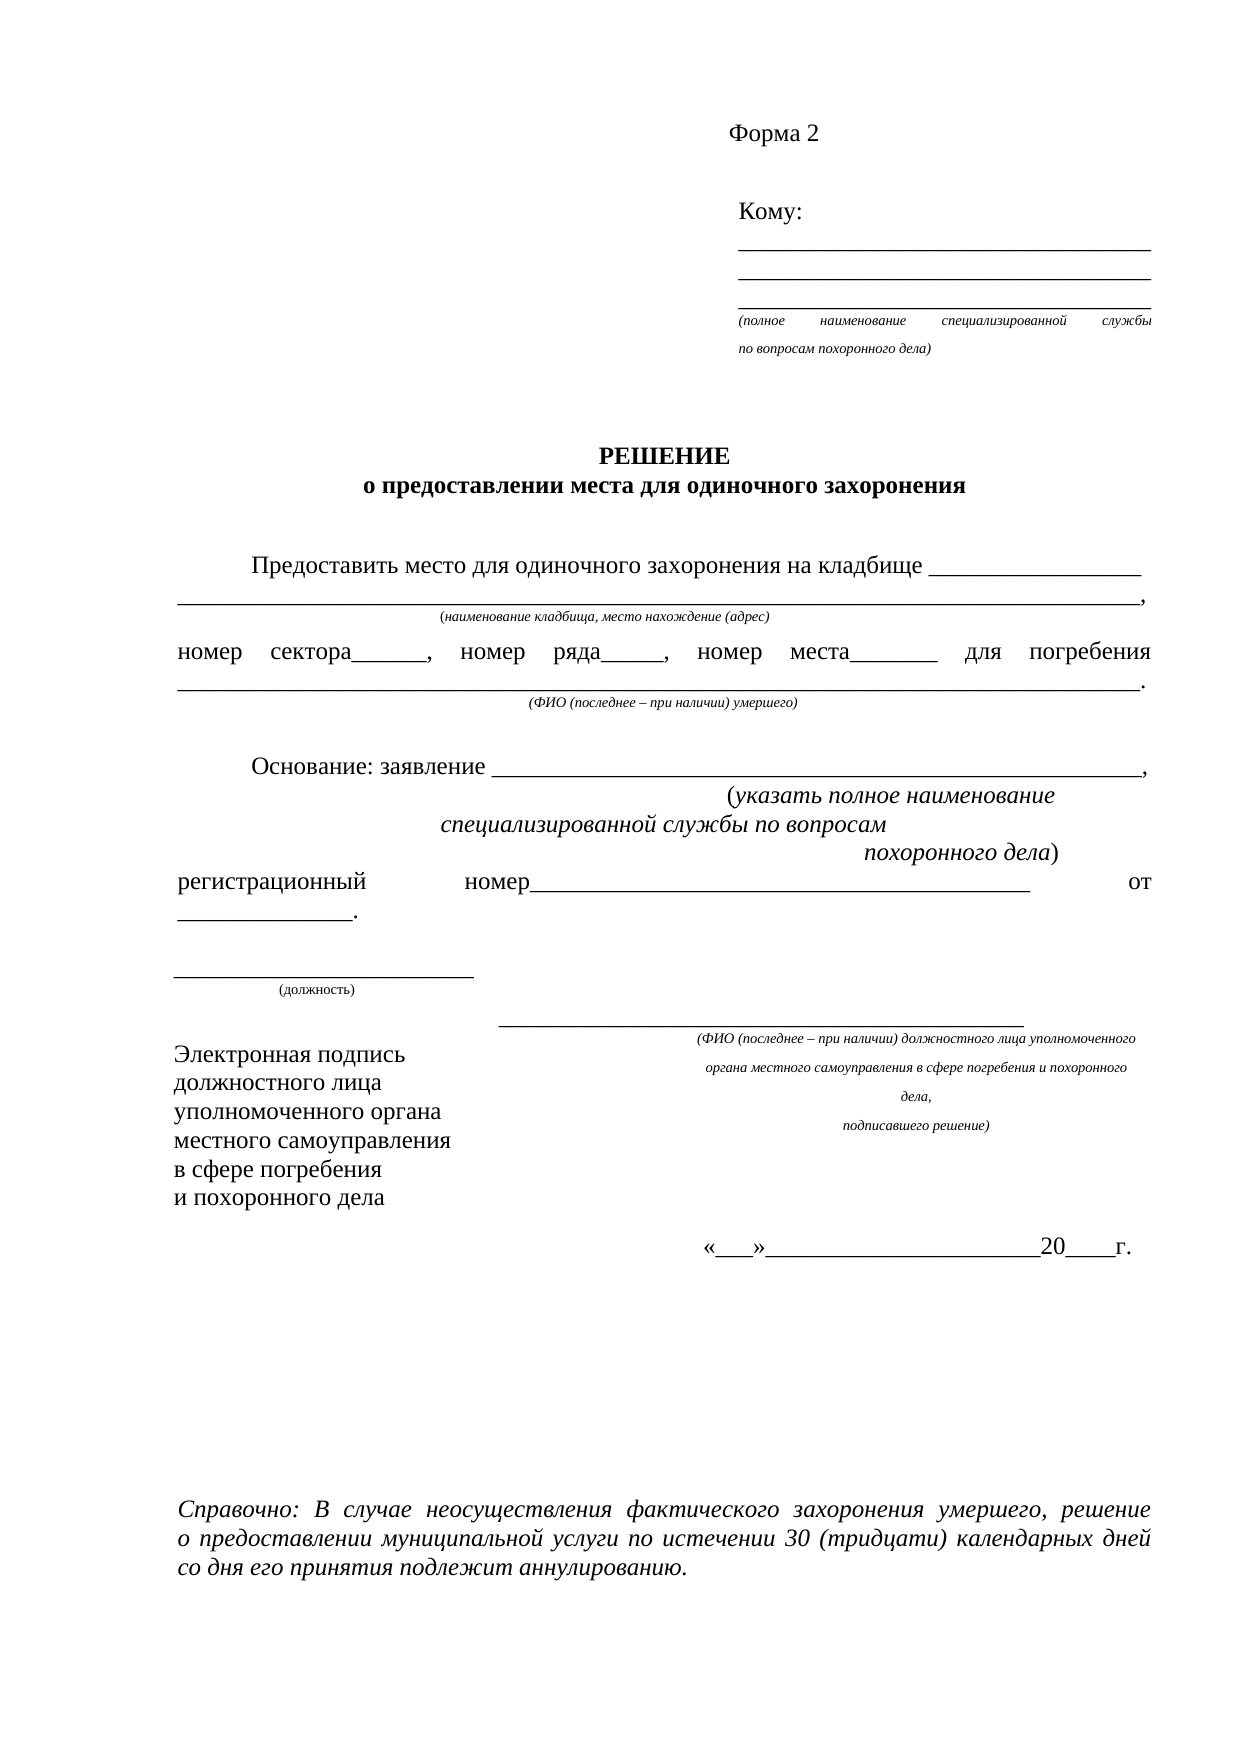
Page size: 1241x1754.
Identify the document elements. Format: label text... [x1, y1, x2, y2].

text Кому: [738, 196, 1152, 225]
text Справочно: В случае неосуществления фактического захоронения умершего, решение о предоставлении муниципальной услуги по истечении 30 (тридцати) календарных дней со дня его принятия подлежит аннулированию. [177, 1494, 1152, 1581]
text Основание: заявление ____________________________________________________, [177, 751, 1152, 780]
text ___________________________________________________________________________________________________ [738, 225, 1152, 311]
text _____________________________________________________________________________, [177, 579, 1152, 607]
text (ФИО (последнее – при наличии) умершего) [177, 694, 1152, 722]
text номер сектора______, номер ряда_____, номер места_______ для погребения _____________________________________________________________________________. [177, 636, 1152, 694]
table_header __________________________________________ (ФИО (последнее – при наличии) должностного лица уполномоченного органа местного самоуправления в сфере погребения и похоронного дела, подписавшего решение) «___»______________________20____г. [487, 924, 1152, 1289]
text (полное наименование специализированной службы по вопросам похоронного дела) [738, 311, 1152, 369]
text регистрационный номер________________________________________ от ______________. [177, 866, 1152, 924]
text о предоставлении места для одиночного захоронения [177, 470, 1152, 499]
table_header ________________________ (должность) Электронная подпись должностного лица уполномоченного органа местного самоуправления в сфере погребения и похоронного дела [163, 924, 487, 1289]
text Форма 2 [177, 118, 1152, 147]
text (указать полное наименование специализированной службы по вопросам похоронного дела) [177, 780, 1152, 866]
text РЕШЕНИЕ [177, 441, 1152, 470]
text Предоставить место для одиночного захоронения на кладбище _________________ [177, 550, 1152, 579]
text (наименование кладбища, место нахождение (адрес) [251, 607, 1152, 636]
